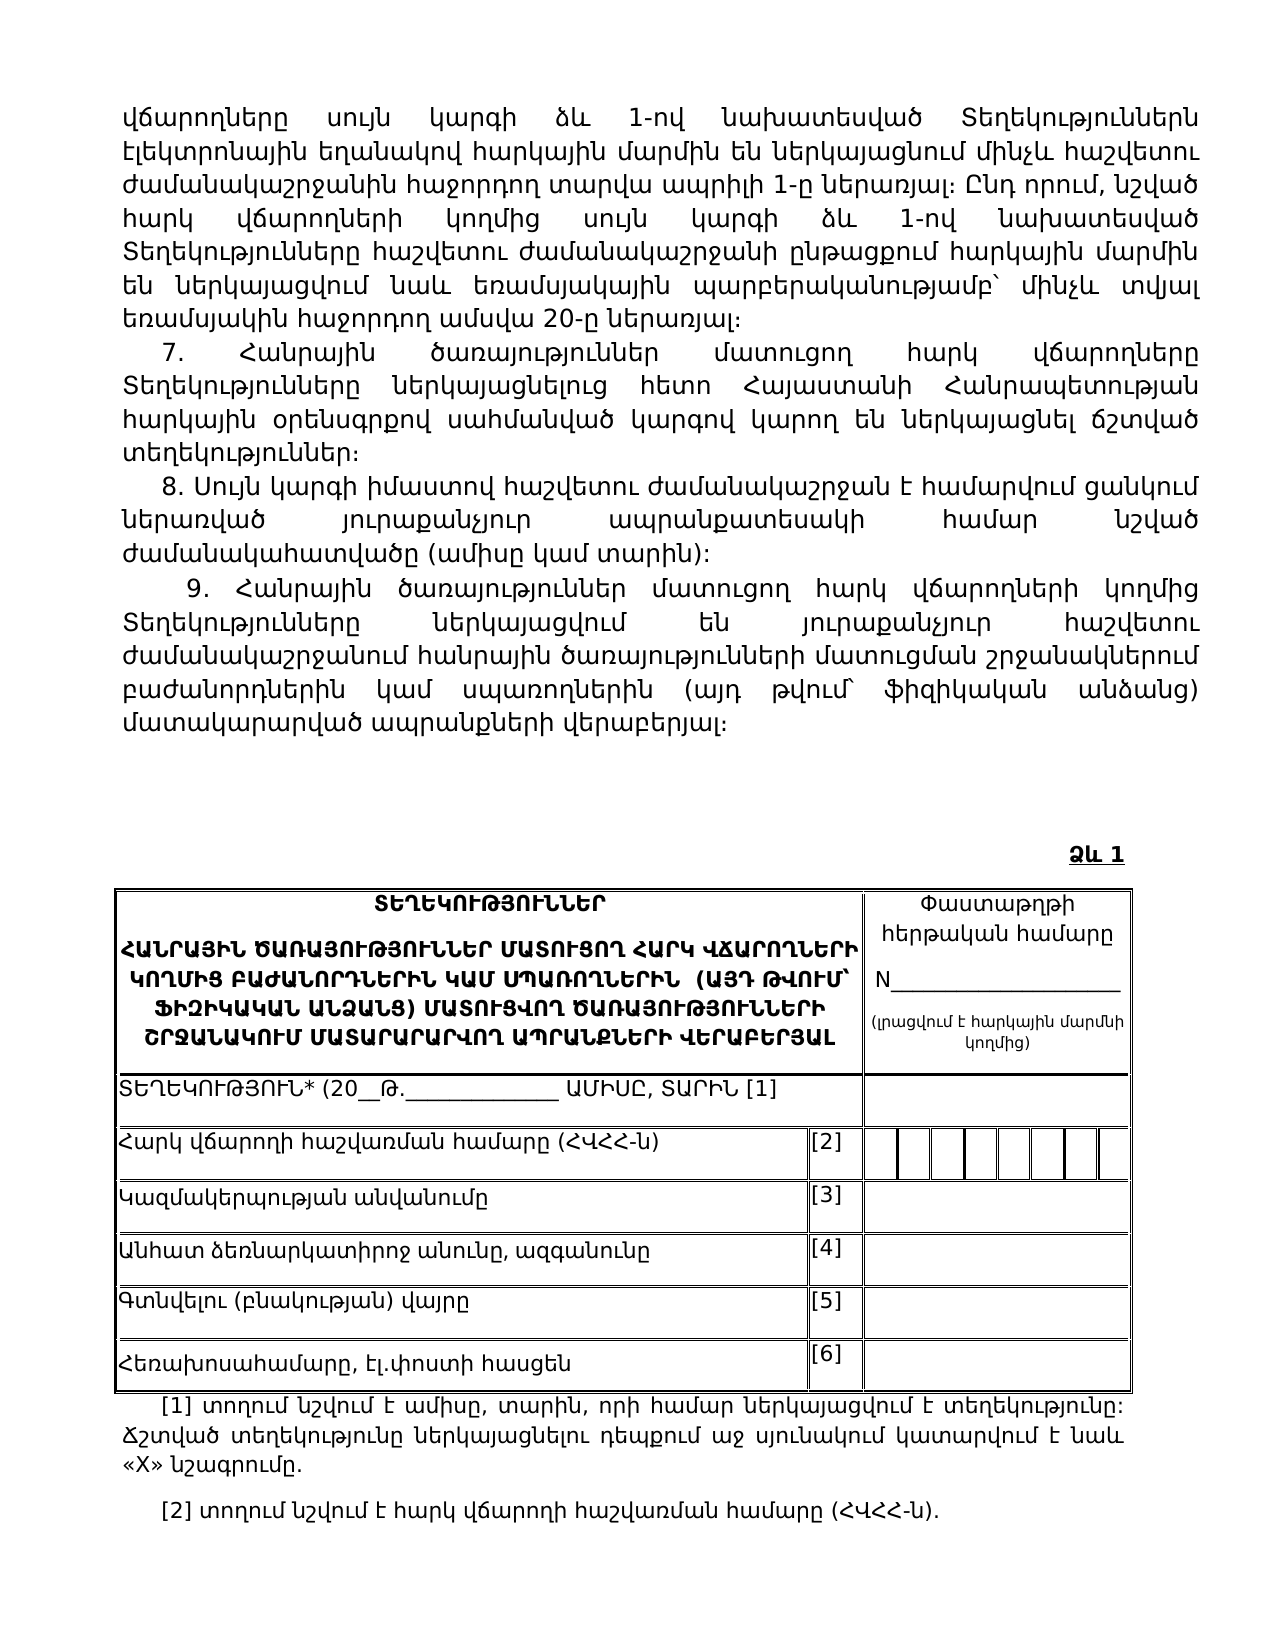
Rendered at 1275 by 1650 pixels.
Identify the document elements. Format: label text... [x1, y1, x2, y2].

table_cell [966, 1129, 996, 1179]
table_cell Հեռախոսահամարը, էլ․փոստի հասցեն [117, 1338, 808, 1390]
table_cell Գտնվելու (բնակության) վայրը [117, 1285, 807, 1337]
table_cell [2] [810, 1129, 862, 1179]
table_cell [864, 1179, 1131, 1232]
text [122, 103, 1200, 333]
table_cell [999, 1129, 1029, 1179]
text [2] տողում նշվում է հարկ վճարողի հաշվառման համարը (ՀՎՀՀ-ն). [122, 1498, 1125, 1523]
table_cell [1032, 1129, 1063, 1179]
table_cell [864, 1338, 1130, 1390]
text [1] տողում նշվում է ամիսը, տարին, որի համար ներկայացվում է տեղեկությունը: Ճշտված տեղեկությունը ներկայացնելու դեպքում աջ սյունակում կատարվում է նաև «X» նշագրումը. [122, 1394, 1125, 1478]
table_header ՏԵՂԵԿՈՒԹՅՈՒՆՆԵՐ ՀԱՆՐԱՅԻՆ ԾԱՌԱՅՈՒԹՅՈՒՆՆԵՐ ՄԱՏՈՒՑՈՂ ՀԱՐԿ ՎՃԱՐՈՂՆԵՐԻ ԿՈՂՄԻՑ ԲԱԺԱՆՈՐԴՆԵՐԻՆ ԿԱՄ ՍՊԱՌՈՂՆԵՐԻՆ (ԱՅԴ ԹՎՈՒՄ՝ ՖԻԶԻԿԱԿԱՆ ԱՆՁԱՆՑ) ՄԱՏՈՒՑՎՈՂ ԾԱՌԱՅՈՒԹՅՈՒՆՆԵՐԻ ՇՐՋԱՆԱԿՈՒՄ ՄԱՏԱՐԱՐԱՐՎՈՂ ԱՊՐԱՆՔՆԵՐԻ ՎԵՐԱԲԵՐՅԱԼ [117, 892, 864, 1073]
table_cell Անհատ ձեռնարկատիրոջ անունը, ազգանունը [116, 1232, 808, 1284]
text 7. Հանրային ծառայություններ մատուցող հարկ վճարողները Տեղեկությունները ներկայացնելուց հետո Հայաստանի Հանրապետության հարկային օրենսգրքով սահմանված կարգով կարող են ներկայացնել ճշտված տեղեկություններ։ [122, 338, 1200, 468]
table_header Փաստաթղթի հերթական համարը N_____________________ (լրացվում է հարկային մարմնի կողմից) [864, 892, 1130, 1073]
table_cell [4] [810, 1235, 862, 1284]
table_cell [6] [809, 1341, 864, 1390]
table_cell [899, 1129, 929, 1179]
text Ձև 1 [122, 842, 1125, 868]
table_cell [1066, 1129, 1096, 1179]
table_cell [1098, 1126, 1131, 1179]
table_cell [865, 1285, 1130, 1337]
table_cell [5] [810, 1288, 862, 1337]
table_cell Կազմակերպության անվանումը [116, 1179, 808, 1232]
text 9․ Հանրային ծառայություններ մատուցող հարկ վճարողների կողմից Տեղեկությունները ներկայացվում են յուրաքանչյուր հաշվետու ժամանակաշրջանում հանրային ծառայությունների մատուցման շրջանակներում բաժանորդներին կամ սպառողներին (այդ թվում՝ ֆիզիկական անձանց) մատակարարված ապրանքների վերաբերյալ։ [122, 573, 1200, 738]
table_cell [865, 1129, 896, 1179]
table_cell [932, 1129, 963, 1179]
table_cell [865, 1073, 1131, 1126]
table_cell տեղեկությՈՒՆ* (20__Թ.______________ ԱՄԻՍԸ, ՏԱՐԻՆ [1] [116, 1073, 862, 1126]
text 8. Սույն կարգի իմաստով հաշվետու ժամանակաշրջան է համարվում ցանկում ներառված յուրաքանչյուր ապրանքատեսակի համար նշված ժամանակահատվածը (ամիսը կամ տարին): [122, 472, 1200, 568]
table_cell [864, 1232, 1131, 1284]
table_cell Հարկ վճարողի հաշվառման համարը (ՀՎՀՀ-ն) [116, 1126, 808, 1179]
table_cell [3] [810, 1182, 862, 1232]
